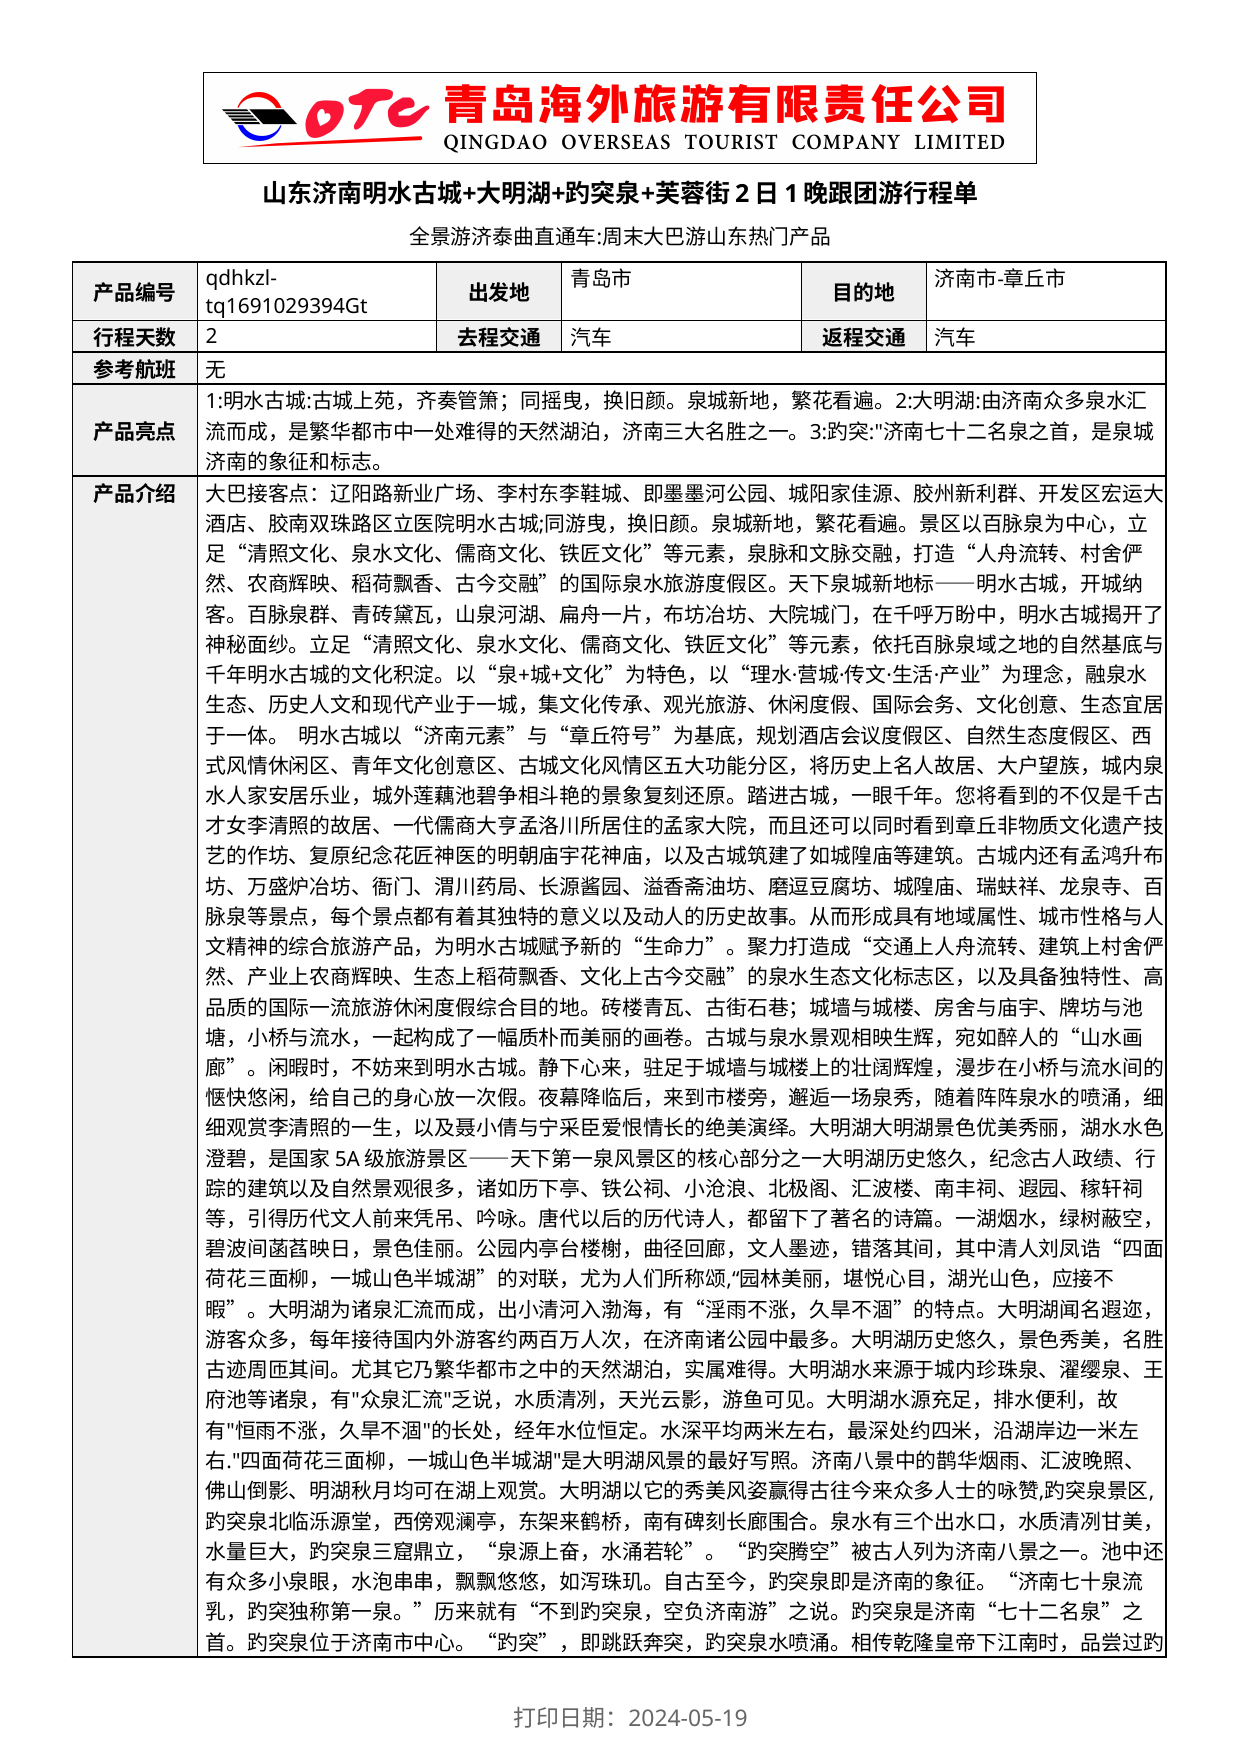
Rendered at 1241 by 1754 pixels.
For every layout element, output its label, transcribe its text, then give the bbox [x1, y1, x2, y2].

table_cell 去程交通 [437, 321, 561, 351]
text 全景游济泰曲直通车:周末大巴游山东热门产品 [73, 220, 1167, 251]
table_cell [198, 477, 1165, 1656]
table_header 青岛市 [562, 263, 801, 319]
table_header qdhkzl-tq1691029394Gt [198, 263, 436, 319]
table_cell 产品亮点 [73, 385, 197, 475]
table_header 产品编号 [73, 263, 197, 319]
table_cell 参考航班 [73, 353, 197, 383]
table_cell 汽车 [562, 321, 801, 351]
table_header 目的地 [802, 263, 926, 319]
text 山东济南明水古城+大明湖+趵突泉+芙蓉街2日1晚跟团游行程单 [73, 174, 1167, 210]
table_cell 2 [198, 321, 436, 351]
table_cell 1:明水古城:古城上苑，齐奏管箫；同摇曳，换旧颜。泉城新地，繁花看遍。 [198, 385, 1165, 475]
table_header 济南市-章丘市 [927, 263, 1165, 319]
picture [204, 73, 1036, 163]
table_cell 产品介绍 [73, 477, 197, 1656]
table_cell 返程交通 [802, 321, 926, 351]
table_cell 汽车 [927, 321, 1165, 351]
table_header 出发地 [437, 263, 561, 319]
table_cell 无 [198, 353, 1165, 383]
table_cell 行程天数 [73, 321, 197, 351]
